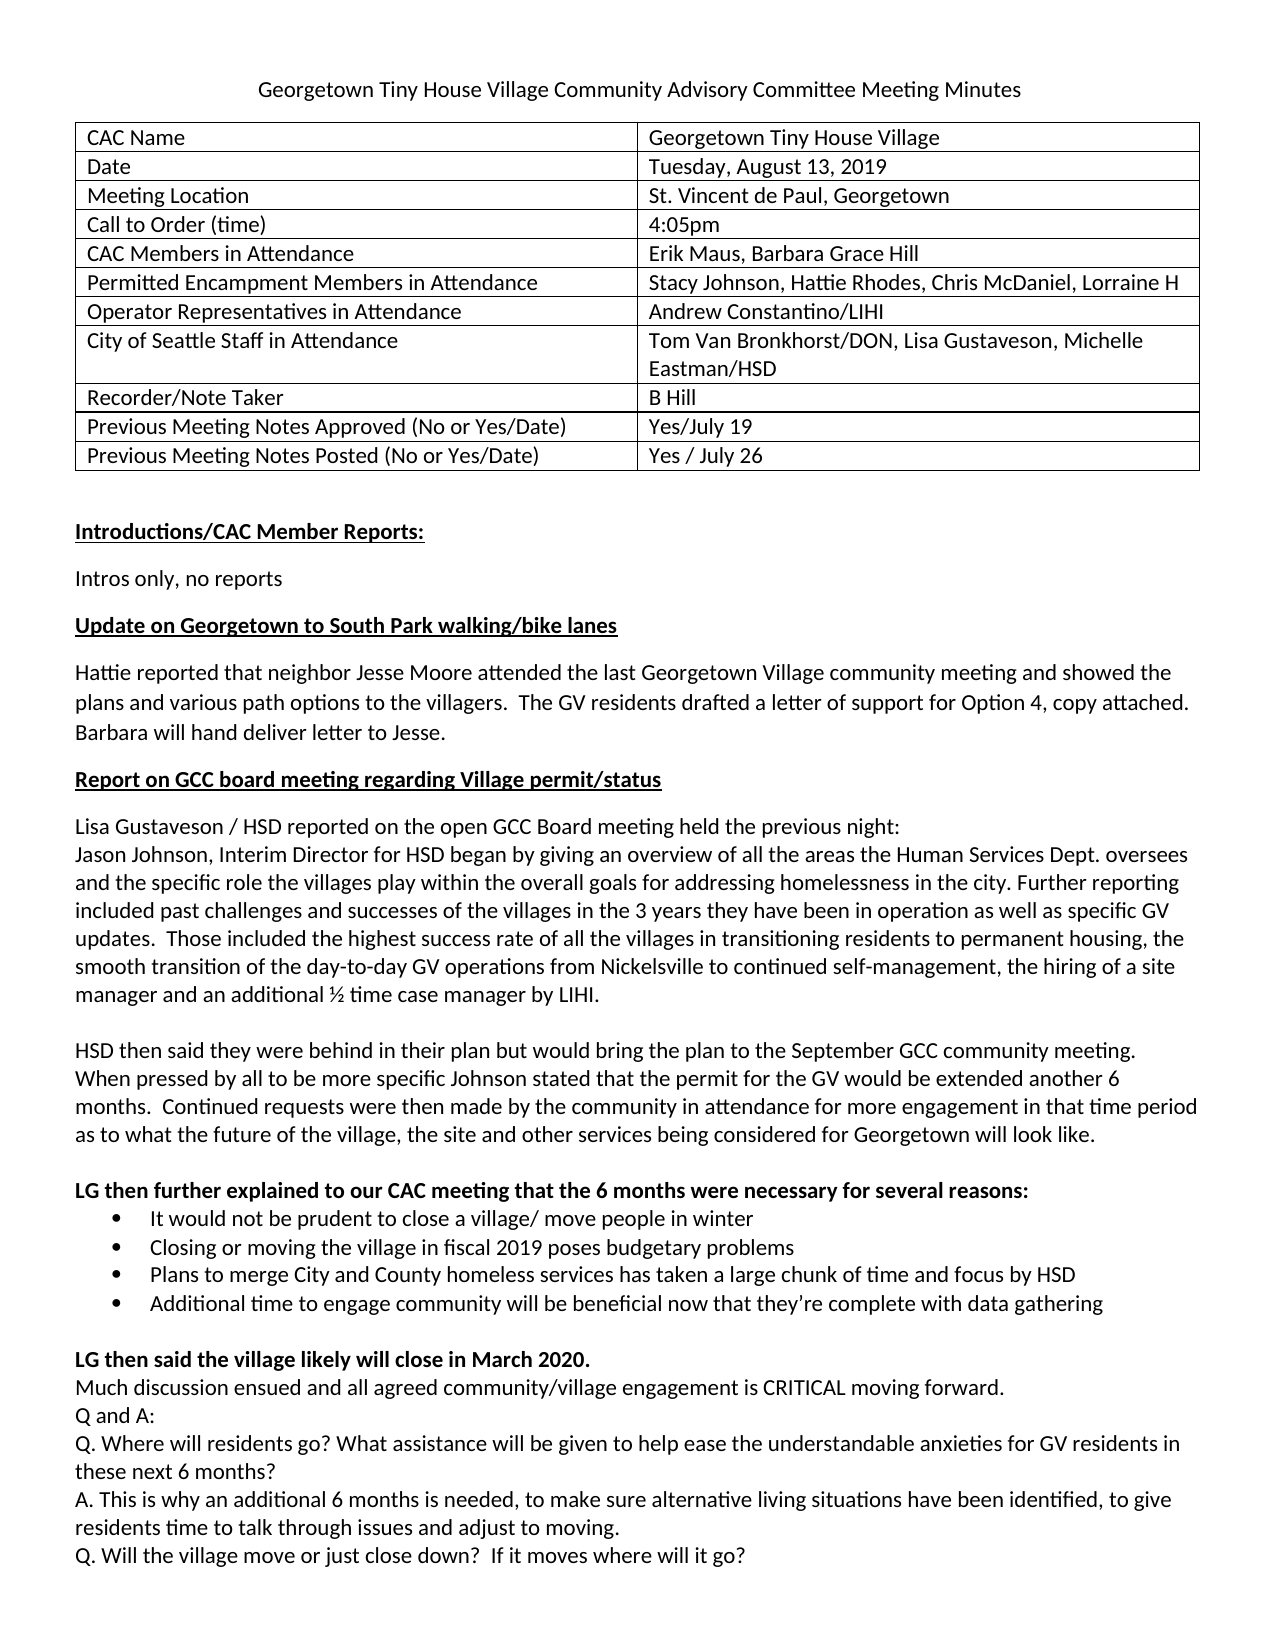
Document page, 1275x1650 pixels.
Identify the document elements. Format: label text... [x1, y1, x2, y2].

table_cell City of Seattle Staff in Attendance [76, 326, 637, 382]
table_cell St. Vincent de Paul, Georgetown [638, 181, 1199, 209]
text Introductions/CAC Member Reports: [75, 517, 1200, 546]
text Q. Where will residents go? What assistance will be given to help ease the understandable anxieties for GV residents in these next 6 months? [75, 1429, 1200, 1485]
table_cell CAC Members in Attendance [76, 239, 637, 267]
text Georgetown Tiny House Village Community Advisory Committee Meeting Minutes [75, 75, 1200, 103]
table_cell Andrew Constantino/LIHI [638, 297, 1199, 325]
table_cell Call to Order (time) [76, 210, 637, 238]
text Q and A: [75, 1401, 1200, 1429]
table_cell Operator Representatives in Attendance [76, 297, 637, 325]
text A. This is why an additional 6 months is needed, to make sure alternative living situations have been identified, to give residents time to talk through issues and adjust to moving. [75, 1485, 1200, 1541]
table_cell Previous Meeting Notes Approved (No or Yes/Date) [76, 413, 637, 441]
list Plans to merge City and County homeless services has taken a large chunk of time and focus by HSD [112, 1261, 1200, 1289]
text LG then said the village likely will close in March 2020. [75, 1345, 1200, 1373]
table_cell Date [76, 152, 637, 180]
table_header CAC Name [76, 123, 637, 151]
text Update on Georgetown to South Park walking/bike lanes [75, 611, 1200, 639]
text Report on GCC board meeting regarding Village permit/status [75, 765, 1200, 793]
table_cell Recorder/Note Taker [76, 384, 637, 411]
table_cell Previous Meeting Notes Posted (No or Yes/Date) [76, 442, 637, 469]
text Intros only, no reports [75, 564, 1200, 592]
table_cell Tom Van Bronkhorst/DON, Lisa Gustaveson, Michelle Eastman/HSD [638, 326, 1199, 382]
text Jason Johnson, Interim Director for HSD began by giving an overview of all the areas the Human Services Dept. oversees and the specific role the villages play within the overall goals for addressing homelessness in the city. Further reporting included past challenges and successes of the villages in the 3 years they have been in operation as well as specific GV updates. Those included the highest success rate of all the villages in transitioning residents to permanent housing, the smooth transition of the day-to-day GV operations from Nickelsville to continued self-management, the hiring of a site manager and an additional ½ time case manager by LIHI. [75, 840, 1200, 1008]
text HSD then said they were behind in their plan but would bring the plan to the September GCC community meeting. When pressed by all to be more specific Johnson stated that the permit for the GV would be extended another 6 months. Continued requests were then made by the community in attendance for more engagement in that time period as to what the future of the village, the site and other services being considered for Georgetown will look like. [75, 1036, 1200, 1148]
text Lisa Gustaveson / HSD reported on the open GCC Board meeting held the previous night: [75, 812, 1200, 840]
table_header Georgetown Tiny House Village [638, 123, 1199, 151]
table_cell Yes / July 26 [638, 442, 1199, 469]
table_cell Meeting Location [76, 181, 637, 209]
table_cell Tuesday, August 13, 2019 [638, 152, 1199, 180]
table_cell Permitted Encampment Members in Attendance [76, 268, 637, 296]
list It would not be prudent to close a village/ move people in winter [112, 1204, 1200, 1233]
table_cell Erik Maus, Barbara Grace Hill [638, 239, 1199, 267]
text Hattie reported that neighbor Jesse Moore attended the last Georgetown Village community meeting and showed the plans and various path options to the villagers. The GV residents drafted a letter of support for Option 4, copy attached. Barbara will hand deliver letter to Jesse. [75, 658, 1200, 747]
list Closing or moving the village in fiscal 2019 poses budgetary problems [112, 1233, 1200, 1261]
list Additional time to engage community will be beneficial now that they’re complete with data gathering [112, 1289, 1200, 1317]
text Much discussion ensued and all agreed community/village engagement is CRITICAL moving forward. [75, 1373, 1200, 1401]
table_cell Yes/July 19 [638, 413, 1199, 441]
table_cell 4:05pm [638, 210, 1199, 238]
text LG then further explained to our CAC meeting that the 6 months were necessary for several reasons: [75, 1177, 1200, 1204]
text Q. Will the village move or just close down? If it moves where will it go? [75, 1541, 1200, 1569]
table_cell Stacy Johnson, Hattie Rhodes, Chris McDaniel, Lorraine H [638, 268, 1199, 296]
table_cell B Hill [638, 384, 1199, 411]
